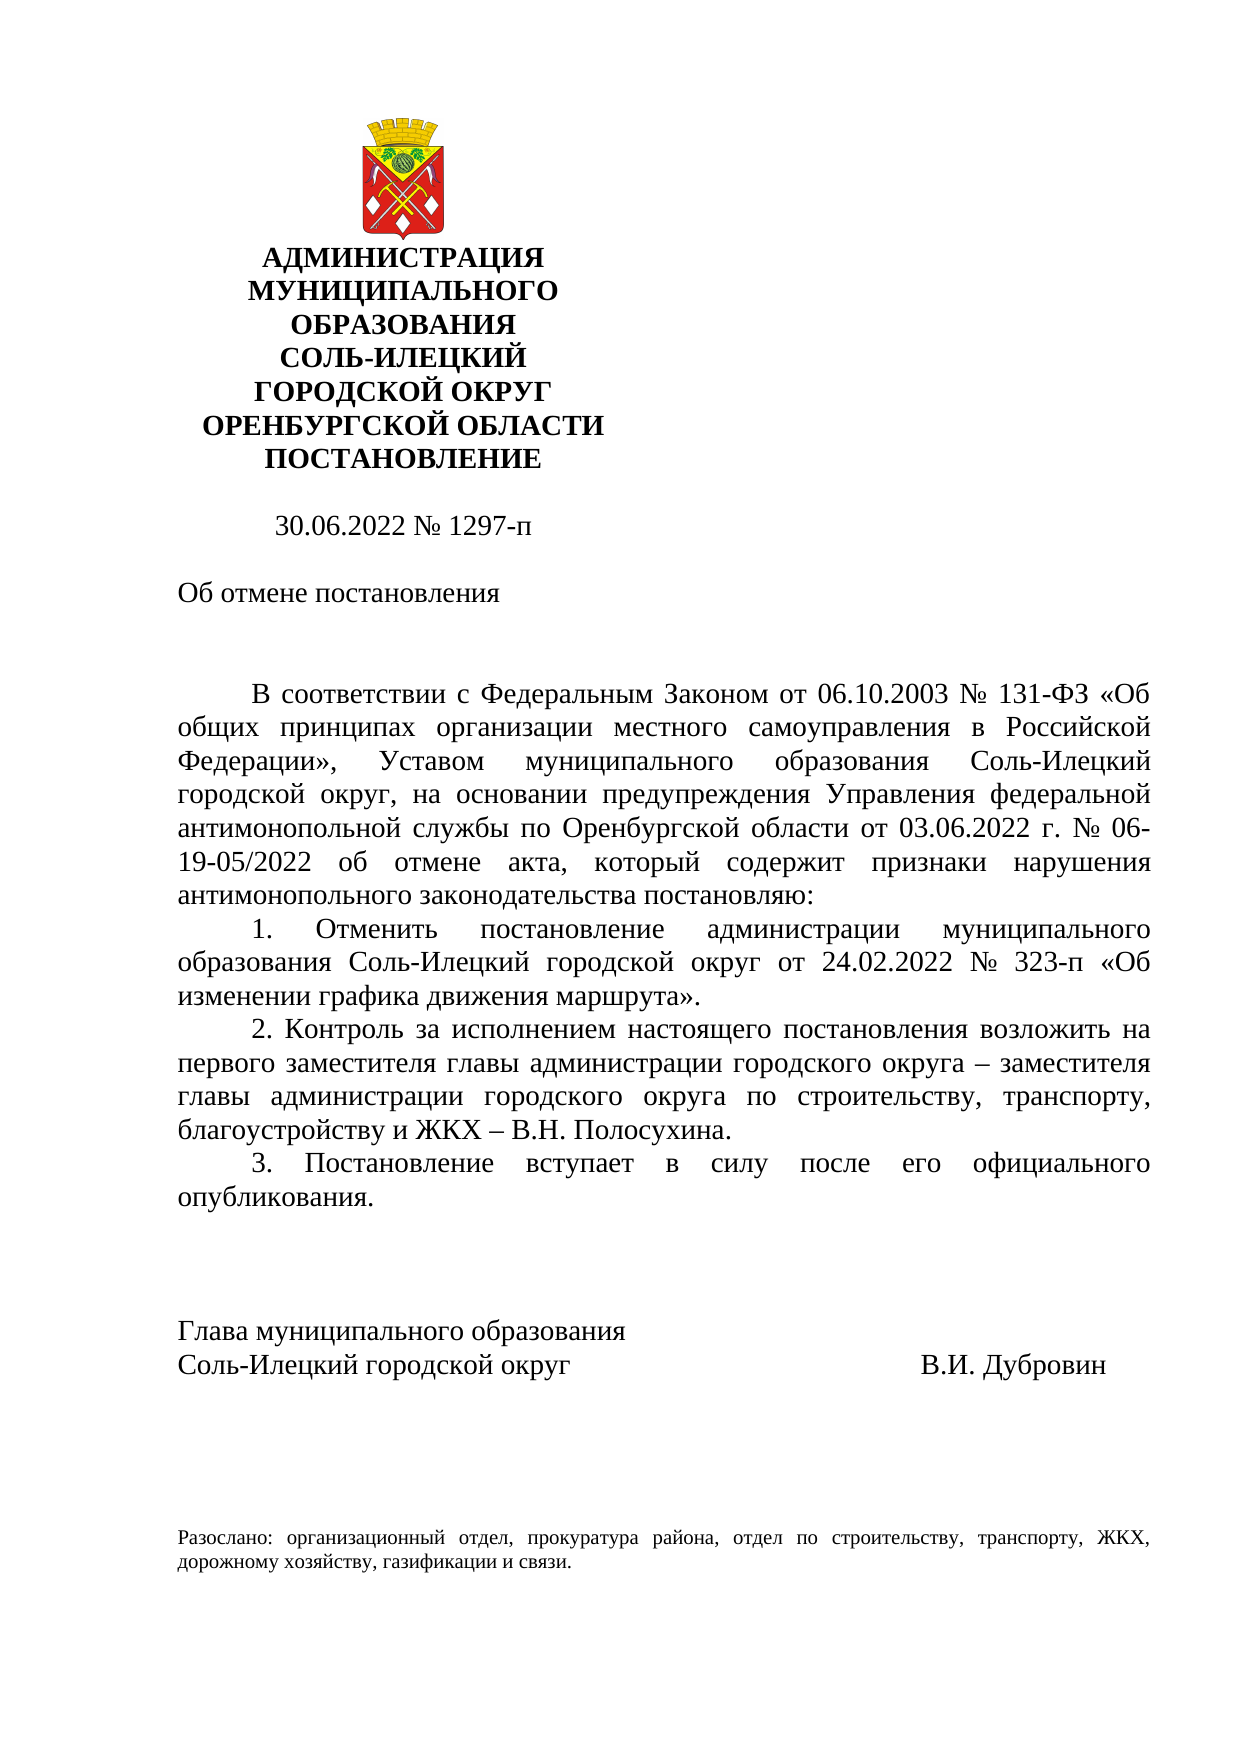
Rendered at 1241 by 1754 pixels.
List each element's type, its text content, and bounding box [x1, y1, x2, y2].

text Разослано: организационный отдел, прокуратура района, отдел по строительству, транспорту, ЖКХ, дорожному хозяйству, газификации и связи. [177, 1525, 1152, 1573]
text Глава муниципального образования [177, 1313, 1152, 1347]
text Об отмене постановления [177, 575, 650, 609]
text 2. Контроль за исполнением настоящего постановления возложить на первого заместителя главы администрации городского округа – заместителя главы администрации городского округа по строительству, транспорту, благоустройству и ЖКХ – В.Н. Полосухина. [177, 1011, 1152, 1146]
text Соль-Илецкий городской округ В.И. Дубровин [177, 1347, 1152, 1380]
text 1. Отменить постановление администрации муниципального образования Соль-Илецкий городской округ от 24.02.2022 № 323-п «Об изменении графика движения маршрута». [177, 911, 1152, 1011]
picture [362, 118, 444, 240]
text 3. Постановление вступает в силу после его официального опубликования. [177, 1146, 1152, 1213]
text В соответствии с Федеральным Законом от 06.10.2003 № 131-ФЗ «Об общих принципах организации местного самоуправления в Российской Федерации», Уставом муниципального образования Соль-Илецкий городской округ, на основании предупреждения Управления федеральной антимонопольной службы по Оренбургской области от 03.06.2022 г. № 06-19-05/2022 об отмене акта, который содержит признаки нарушения антимонопольного законодательства постановляю: [177, 676, 1152, 911]
table_header АДМИНИСТРАЦИЯ МУНИЦИПАЛЬНОГО ОБРАЗОВАНИЯ СОЛЬ-ИЛЕЦКИЙ ГОРОДСКОЙ ОКРУГ ОРЕНБУРГСКОЙ ОБЛАСТИ ПОСТАНОВЛЕНИЕ 30.06.2022 № 1297-п [170, 118, 636, 575]
